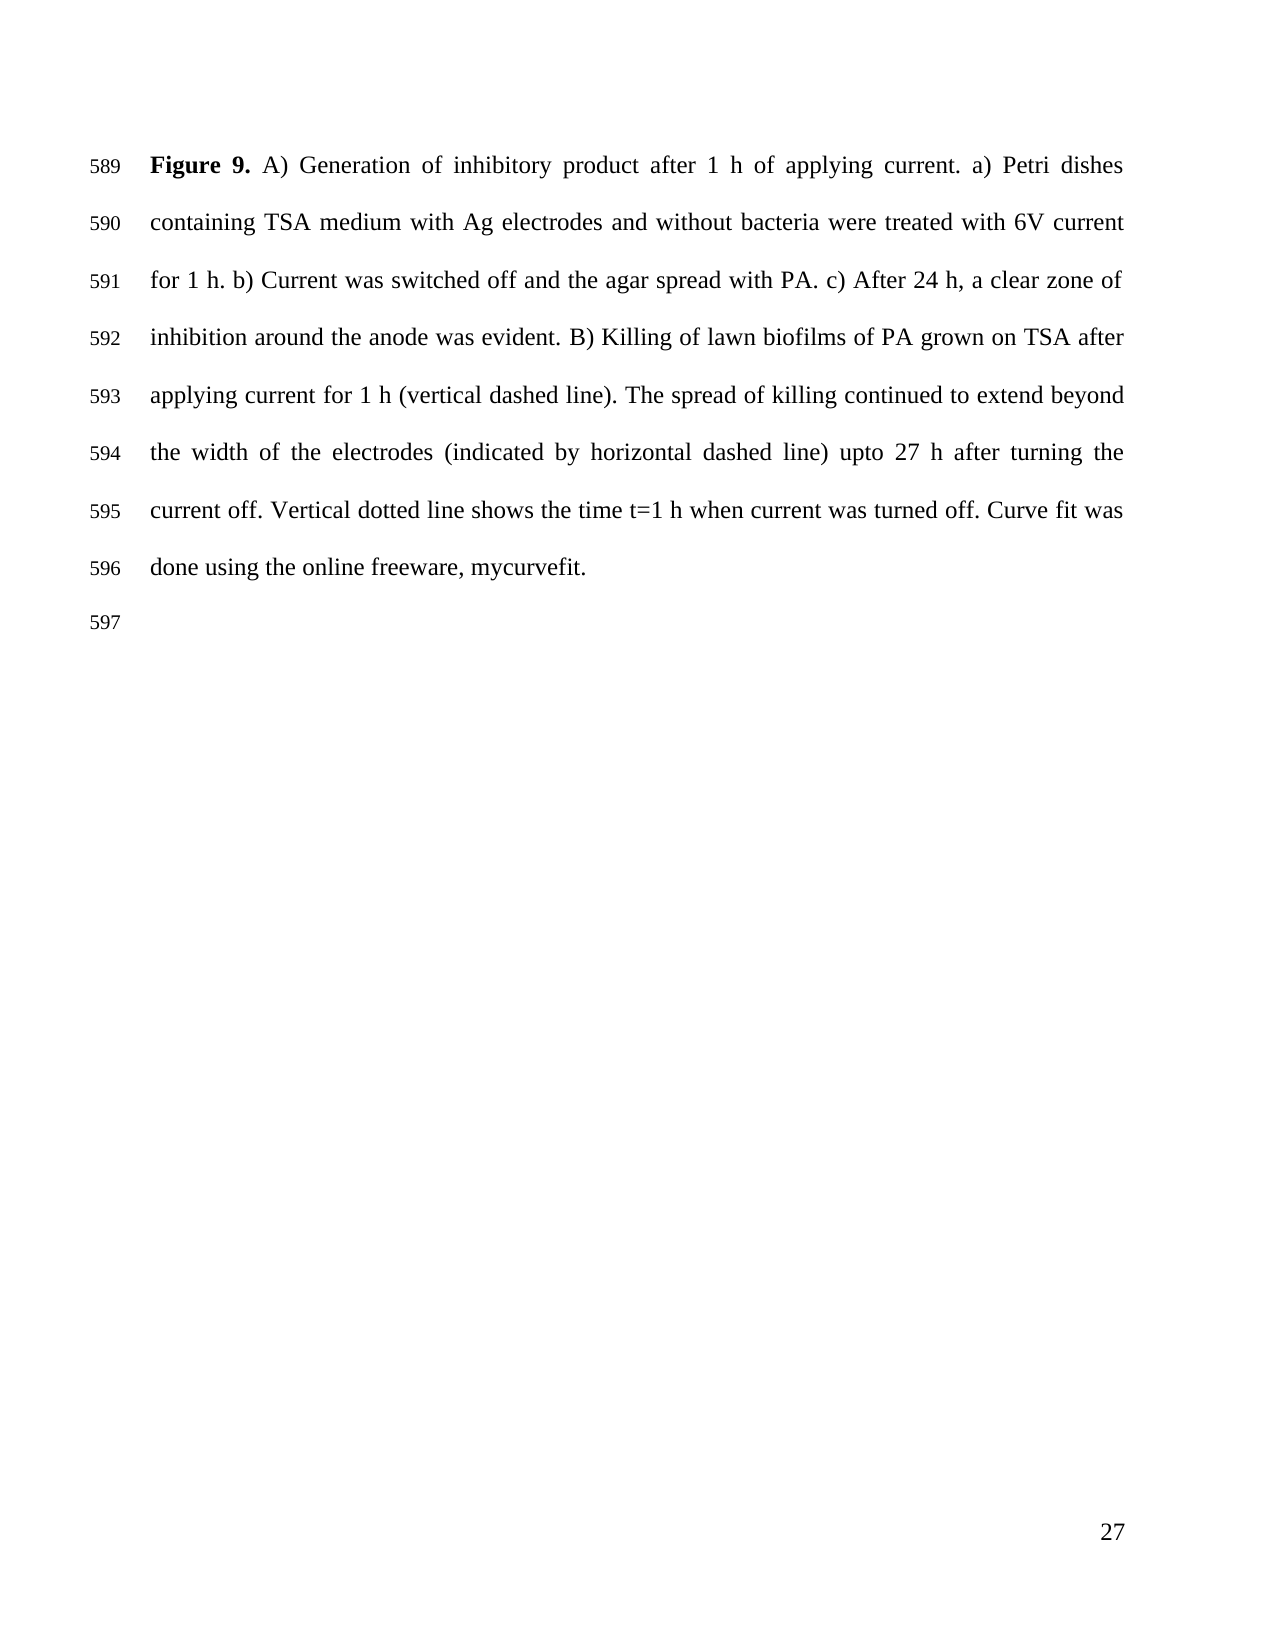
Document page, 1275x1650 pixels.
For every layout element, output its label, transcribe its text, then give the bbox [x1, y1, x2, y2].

text Figure 9. A) Generation of inhibitory product after 1 h of applying current. a) Petri dishes containing TSA medium with Ag electrodes and without bacteria were treated with 6V current for 1 h. b) Current was switched off and the agar spread with PA. c) After 24 h, a clear zone of inhibition around the anode was evident. B) Killing of lawn biofilms of PA grown on TSA after applying current for 1 h (vertical dashed line). The spread of killing continued to extend beyond the width of the electrodes (indicated by horizontal dashed line) upto 27 h after turning the current off. Vertical dotted line shows the time t=1 h when current was turned off. Curve fit was done using the online freeware, mycurvefit. [150, 150, 1125, 581]
